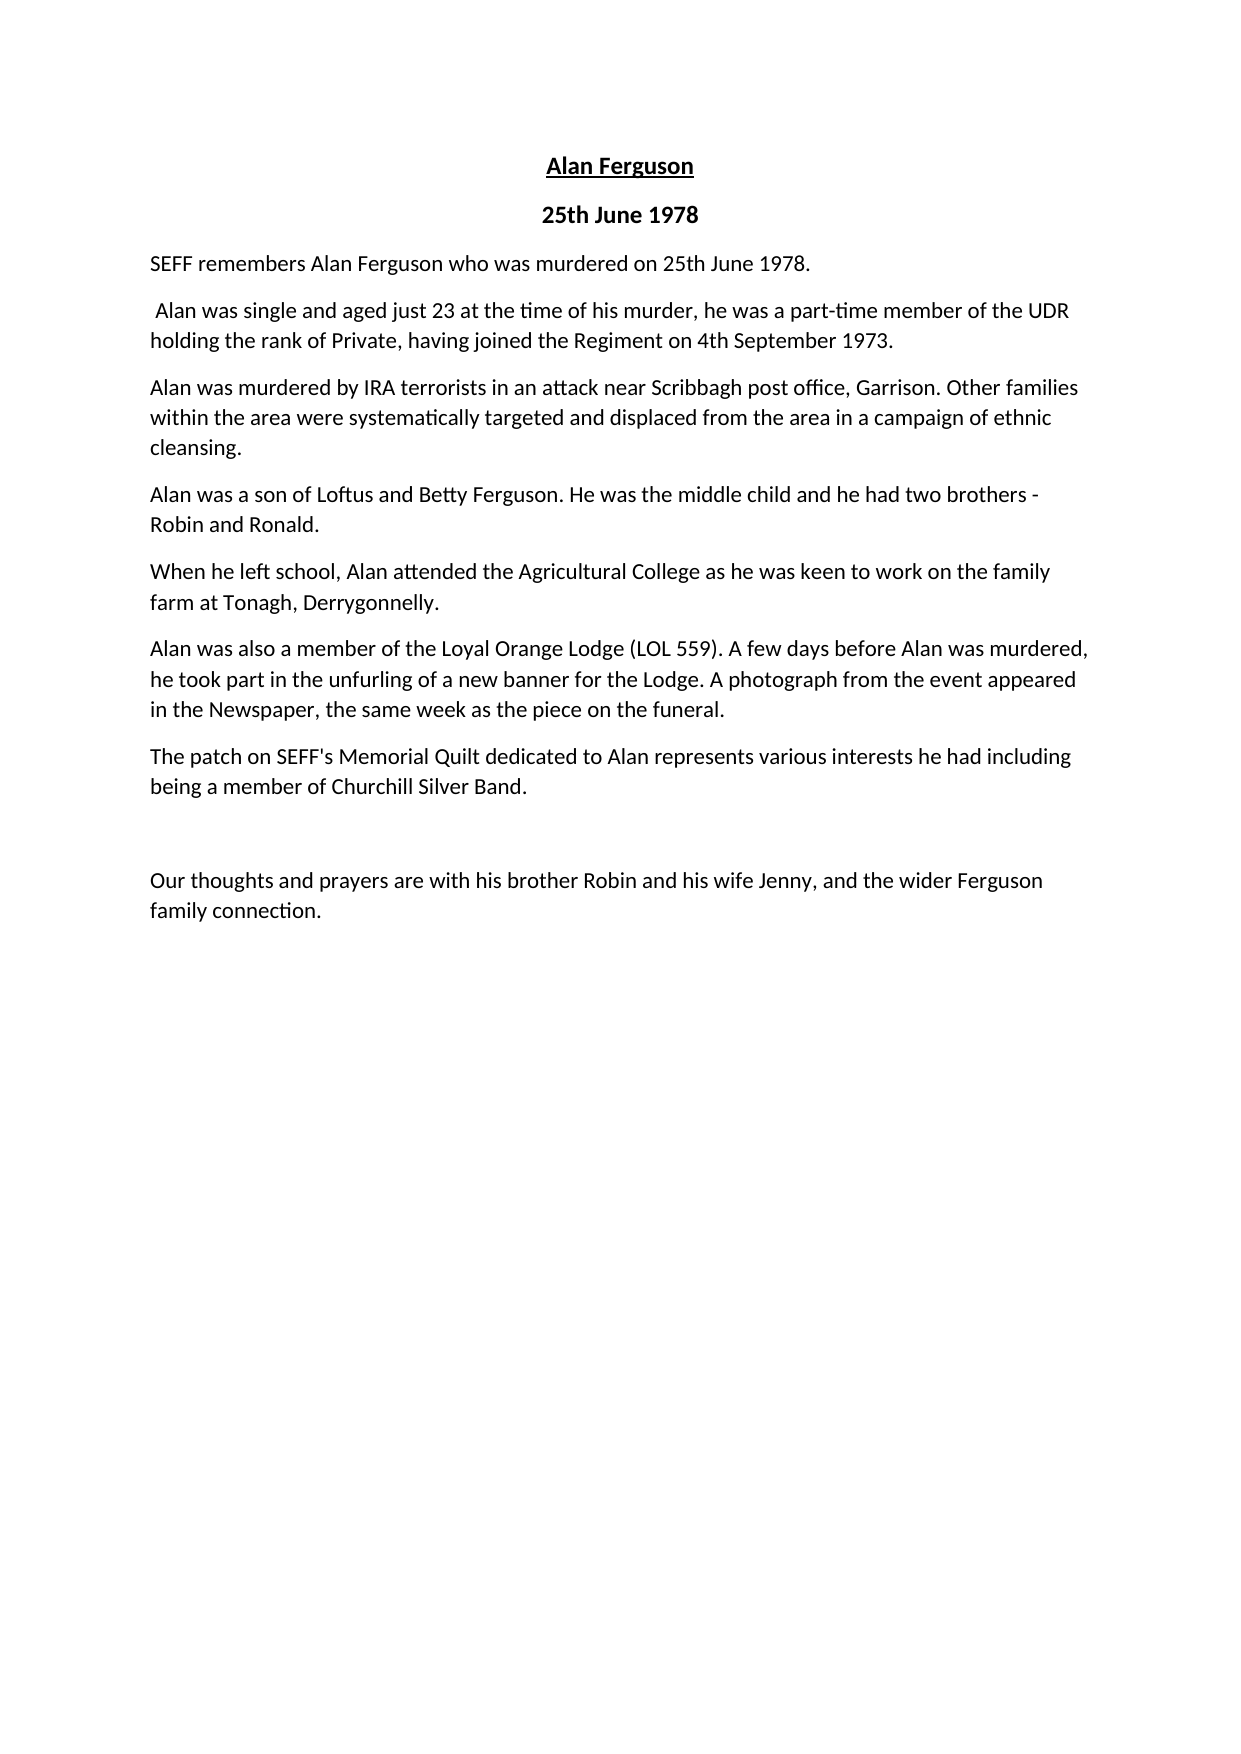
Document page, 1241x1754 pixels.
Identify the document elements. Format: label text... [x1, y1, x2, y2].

text Alan was also a member of the Loyal Orange Lodge (LOL 559). A few days before Alan was murdered, he took part in the unfurling of a new banner for the Lodge. A photograph from the event appeared in the Newspaper, the same week as the piece on the funeral. [150, 634, 1090, 723]
text When he left school, Alan attended the Agricultural College as he was keen to work on the family farm at Tonagh, Derrygonnelly. [150, 557, 1090, 616]
text SEFF remembers Alan Ferguson who was murdered on 25th June 1978. [150, 249, 1090, 277]
text Alan was single and aged just 23 at the time of his murder, he was a part-time member of the UDR holding the rank of Private, having joined the Regiment on 4th September 1973. [150, 296, 1090, 354]
text The patch on SEFF's Memorial Quilt dedicated to Alan represents various interests he had including being a member of Churchill Silver Band. [150, 742, 1090, 800]
text Our thoughts and prayers are with his brother Robin and his wife Jenny, and the wider Ferguson family connection. [150, 866, 1090, 924]
text Alan was murdered by IRA terrorists in an attack near Scribbagh post office, Garrison. Other families within the area were systematically targeted and displaced from the area in a campaign of ethnic cleansing. [150, 373, 1090, 462]
text Alan Ferguson [150, 150, 1090, 181]
text 25th June 1978 [150, 199, 1090, 230]
text Alan was a son of Loftus and Betty Ferguson. He was the middle child and he had two brothers - Robin and Ronald. [150, 480, 1090, 539]
